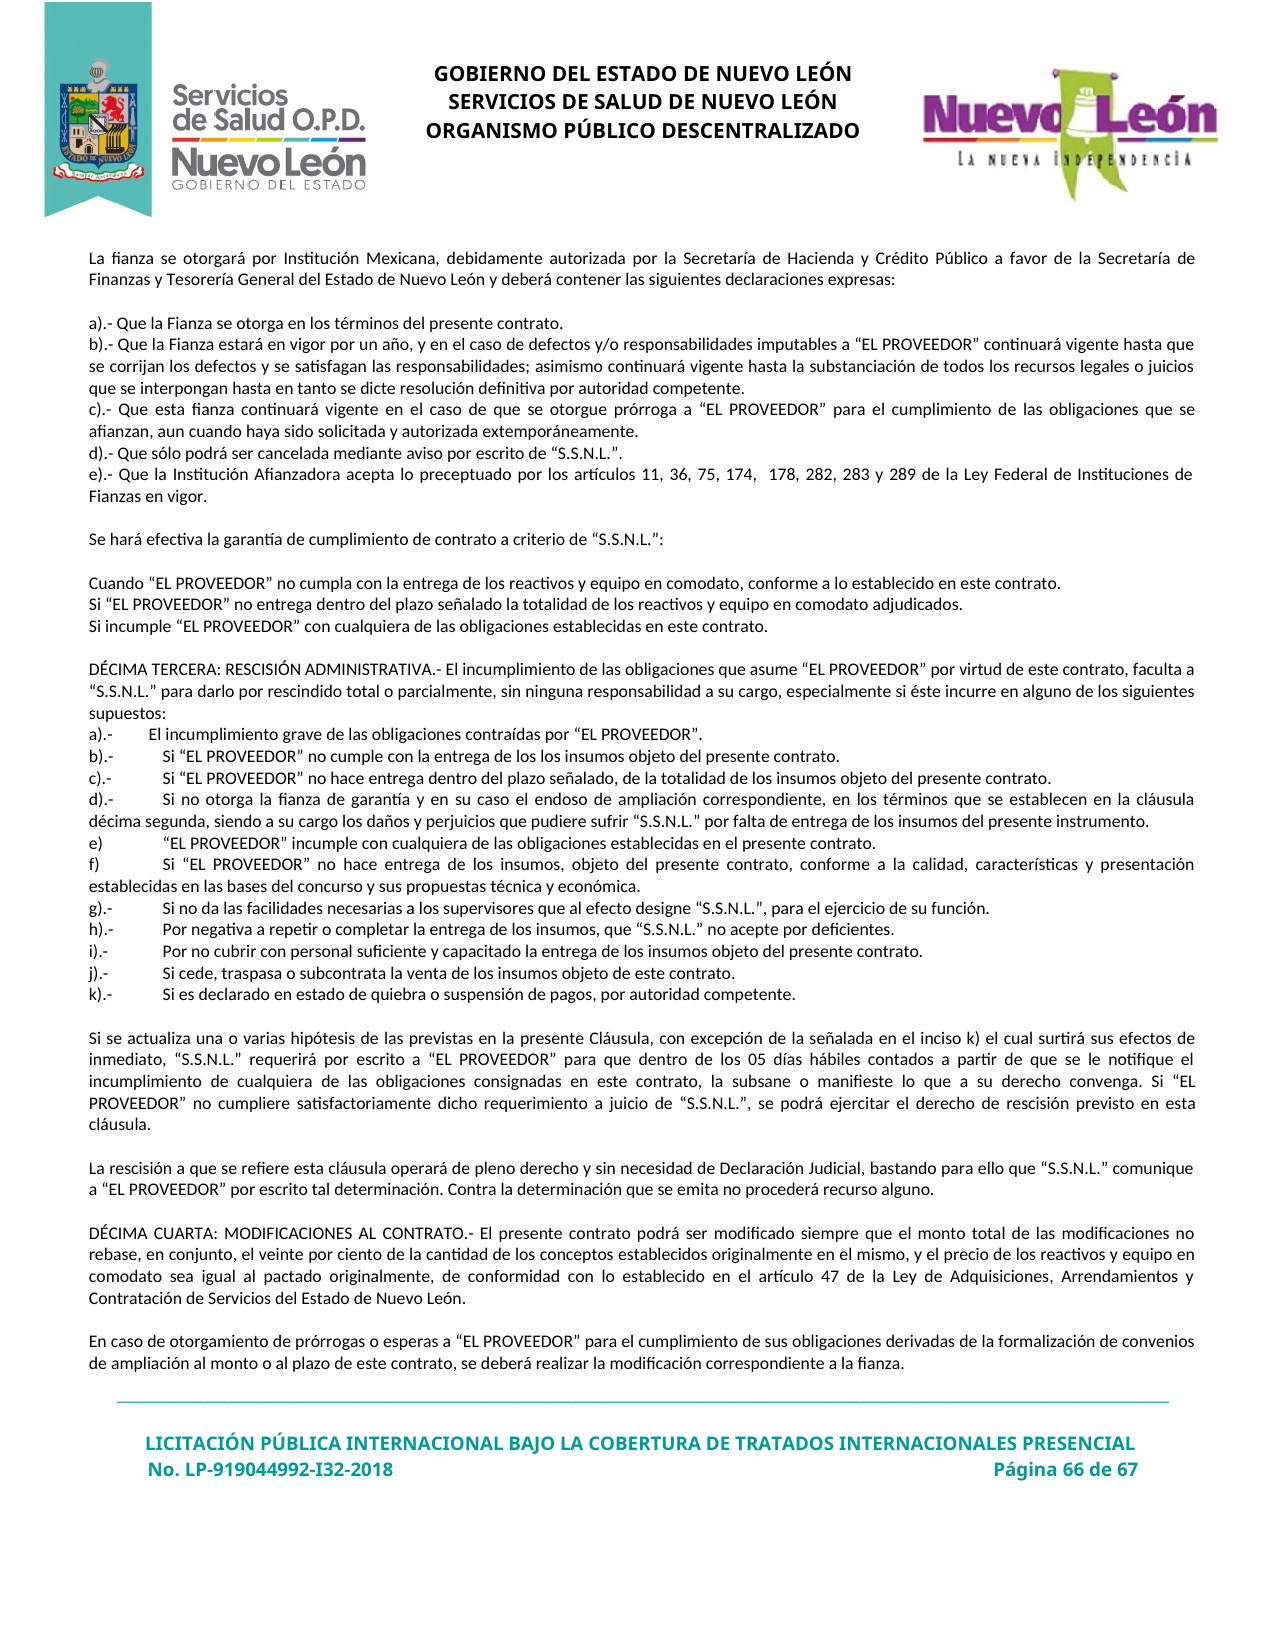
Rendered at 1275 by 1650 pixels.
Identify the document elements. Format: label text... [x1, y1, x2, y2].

text b).- Que la Fianza estará en vigor por un año, y en el caso de defectos y/o responsabilidades imputables a “EL PROVEEDOR” continuará vigente hasta que se corrijan los defectos y se satisfagan las responsabilidades; asimismo continuará vigente hasta la substanciación de todos los recursos legales o juicios que se interpongan hasta en tanto se dicte resolución definitiva por autoridad competente. [89, 333, 1197, 398]
text En caso de otorgamiento de prórrogas o esperas a “EL PROVEEDOR” para el cumplimiento de sus obligaciones derivadas de la formalización de convenios de ampliación al monto o al plazo de este contrato, se deberá realizar la modificación correspondiente a la fianza. [89, 1330, 1197, 1373]
text Se hará efectiva la garantía de cumplimiento de contrato a criterio de “S.S.N.L.”: [89, 528, 1197, 550]
text f) Si “EL PROVEEDOR” no hace entrega de los insumos, objeto del presente contrato, conforme a la calidad, características y presentación establecidas en las bases del concurso y sus propuestas técnica y económica. [89, 853, 1197, 897]
text Si se actualiza una o varias hipótesis de las previstas en la presente Cláusula, con excepción de la señalada en el inciso k) el cual surtirá sus efectos de inmediato, “S.S.N.L.” requerirá por escrito a “EL PROVEEDOR” para que dentro de los 05 días hábiles contados a partir de que se le notifique el incumplimiento de cualquiera de las obligaciones consignadas en este contrato, la subsane o manifieste lo que a su derecho convenga. Si “EL PROVEEDOR” no cumpliere satisfactoriamente dicho requerimiento a juicio de “S.S.N.L.”, se podrá ejercitar el derecho de rescisión previsto en esta cláusula. [89, 1027, 1197, 1135]
text c).- Si “EL PROVEEDOR” no hace entrega dentro del plazo señalado, de la totalidad de los insumos objeto del presente contrato. [89, 767, 1197, 788]
text h).- Por negativa a repetir o completar la entrega de los insumos, que “S.S.N.L.” no acepte por deficientes. [89, 918, 1197, 940]
text d).- Si no otorga la fianza de garantía y en su caso el endoso de ampliación correspondiente, en los términos que se establecen en la cláusula décima segunda, siendo a su cargo los daños y perjuicios que pudiere sufrir “S.S.N.L.” por falta de entrega de los insumos del presente instrumento. [89, 788, 1197, 832]
text i).- Por no cubrir con personal suficiente y capacitado la entrega de los insumos objeto del presente contrato. [89, 940, 1197, 962]
text Si incumple “EL PROVEEDOR” con cualquiera de las obligaciones establecidas en este contrato. [89, 615, 1197, 637]
text e).- Que la Institución Afianzadora acepta lo preceptuado por los artículos 11, 36, 75, 174, 178, 282, 283 y 289 de la Ley Federal de Instituciones de Fianzas en vigor. [89, 463, 1197, 507]
text Cuando “EL PROVEEDOR” no cumpla con la entrega de los reactivos y equipo en comodato, conforme a lo establecido en este contrato. [89, 572, 1197, 593]
text Si “EL PROVEEDOR” no entrega dentro del plazo señalado la totalidad de los reactivos y equipo en comodato adjudicados. [89, 593, 1197, 615]
text DÉCIMA CUARTA: MODIFICACIONES AL CONTRATO.- El presente contrato podrá ser modificado siempre que el monto total de las modificaciones no rebase, en conjunto, el veinte por ciento de la cantidad de los conceptos establecidos originalmente en el mismo, y el precio de los reactivos y equipo en comodato sea igual al pactado originalmente, de conformidad con lo establecido en el artículo 47 de la Ley de Adquisiciones, Arrendamientos y Contratación de Servicios del Estado de Nuevo León. [89, 1222, 1197, 1308]
text La rescisión a que se refiere esta cláusula operará de pleno derecho y sin necesidad de Declaración Judicial, bastando para ello que “S.S.N.L.” comunique a “EL PROVEEDOR” por escrito tal determinación. Contra la determinación que se emita no procederá recurso alguno. [89, 1157, 1197, 1200]
text j).- Si cede, traspasa o subcontrata la venta de los insumos objeto de este contrato. [89, 962, 1197, 983]
text c).- Que esta fianza continuará vigente en el caso de que se otorgue prórroga a “EL PROVEEDOR” para el cumplimiento de las obligaciones que se afianzan, aun cuando haya sido solicitada y autorizada extemporáneamente. [89, 398, 1197, 442]
text d).- Que sólo podrá ser cancelada mediante aviso por escrito de “S.S.N.L.”. [89, 442, 1197, 463]
text La fianza se otorgará por Institución Mexicana, debidamente autorizada por la Secretaría de Hacienda y Crédito Público a favor de la Secretaría de Finanzas y Tesorería General del Estado de Nuevo León y deberá contener las siguientes declaraciones expresas: [89, 247, 1197, 290]
text b).- Si “EL PROVEEDOR” no cumple con la entrega de los los insumos objeto del presente contrato. [89, 745, 1197, 767]
text a).- El incumplimiento grave de las obligaciones contraídas por “EL PROVEEDOR”. [89, 723, 1197, 745]
text a).- Que la Fianza se otorga en los términos del presente contrato. [89, 312, 1197, 333]
text k).- Si es declarado en estado de quiebra o suspensión de pagos, por autoridad competente. [89, 983, 1197, 1005]
text g).- Si no da las facilidades necesarias a los supervisores que al efecto designe “S.S.N.L.”, para el ejercicio de su función. [89, 897, 1197, 918]
picture [15, 2, 1249, 229]
text DÉCIMA TERCERA: RESCISIÓN ADMINISTRATIVA.- El incumplimiento de las obligaciones que asume “EL PROVEEDOR” por virtud de este contrato, faculta a “S.S.N.L.” para darlo por rescindido total o parcialmente, sin ninguna responsabilidad a su cargo, especialmente si éste incurre en alguno de los siguientes supuestos: [89, 658, 1197, 723]
text e) “EL PROVEEDOR” incumple con cualquiera de las obligaciones establecidas en el presente contrato. [89, 832, 1197, 853]
